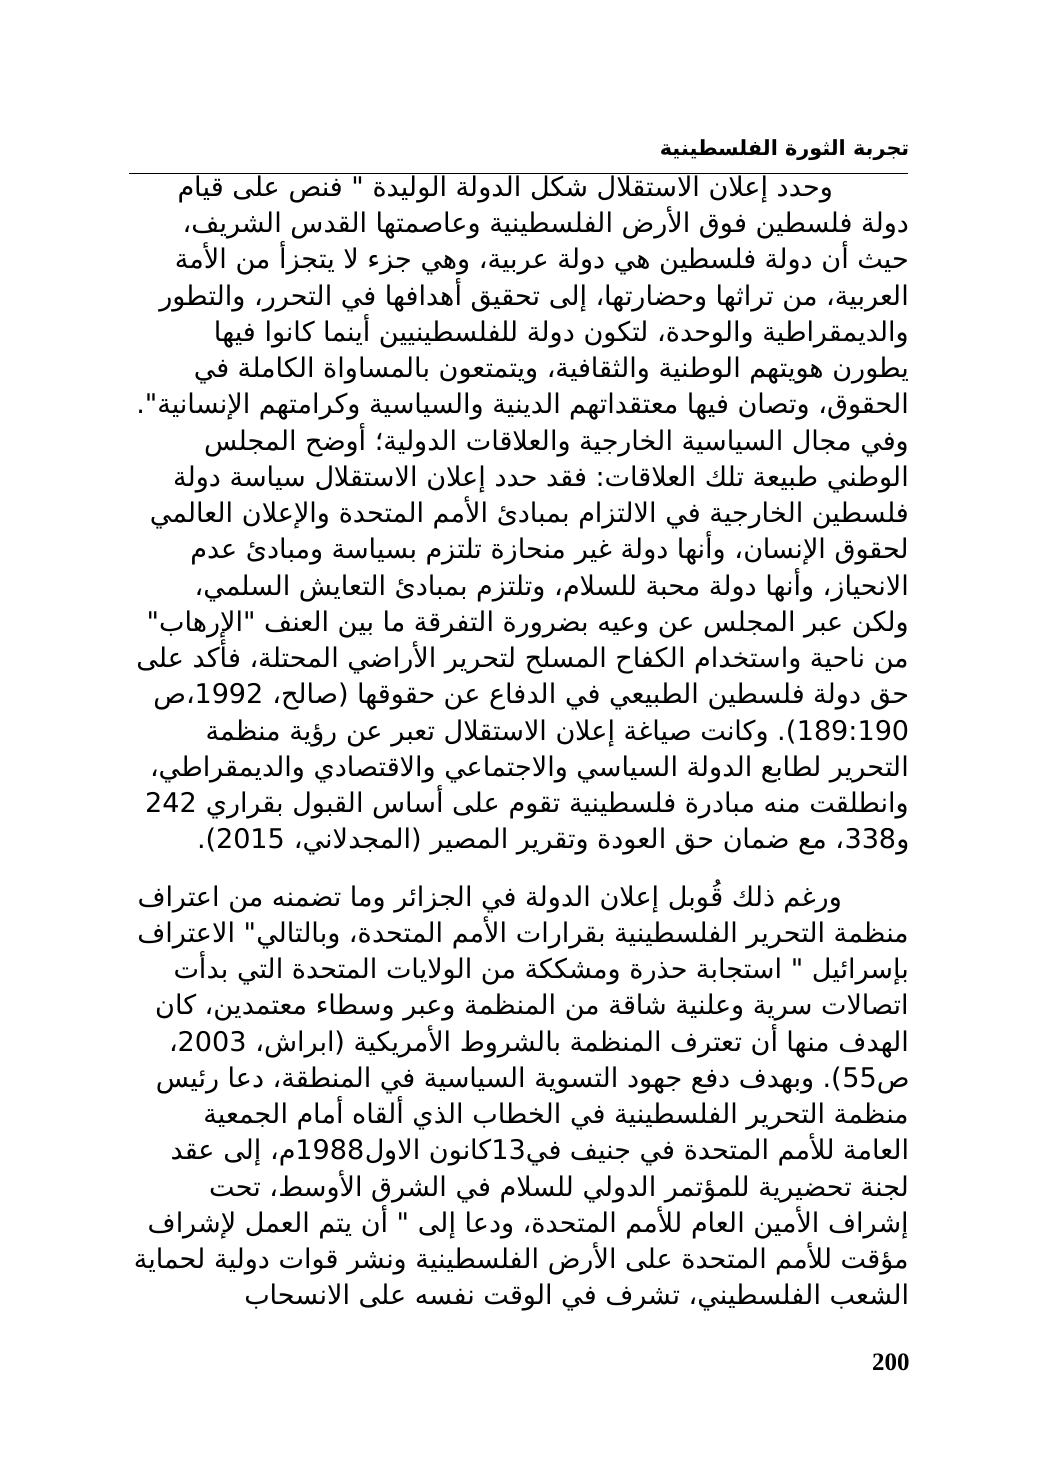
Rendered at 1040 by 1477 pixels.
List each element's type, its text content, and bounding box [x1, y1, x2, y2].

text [130, 881, 909, 1311]
text وحدد إعلان الاستقلال شكل الدولة الوليدة " فنص على قيام دولة فلسطين فوق الأرض الفلسطينية وعاصمتها القدس الشريف، حيث أن دولة فلسطين هي دولة عربية، وهي جزء لا يتجزأ من الأمة العربية، من تراثها وحضارتها، إلى تحقيق أهدافها في التحرر، والتطور والديمقراطية والوحدة، لتكون دولة للفلسطينيين أينما كانوا فيها يطورن هويتهم الوطنية والثقافية، ويتمتعون بالمساواة الكاملة في الحقوق، وتصان فيها معتقداتهم الدينية والسياسية وكرامتهم الإنسانية". وفي مجال السياسية الخارجية والعلاقات الدولية؛ أوضح المجلس الوطني طبيعة تلك العلاقات: فقد حدد إعلان الاستقلال سياسة دولة فلسطين الخارجية في الالتزام بمبادئ الأمم المتحدة والإعلان العالمي لحقوق الإنسان، وأنها دولة غير منحازة تلتزم بسياسة ومبادئ عدم الانحياز، وأنها دولة محبة للسلام، وتلتزم بمبادئ التعايش السلمي، ولكن عبر المجلس عن وعيه بضرورة التفرقة ما بين العنف "الإرهاب" من ناحية واستخدام الكفاح المسلح لتحرير الأراضي المحتلة، فأكد على حق دولة فلسطين الطبيعي في الدفاع عن حقوقها (صالح، 1992،ص189:190). وكانت صياغة إعلان الاستقلال تعبر عن رؤية منظمة التحرير لطابع الدولة السياسي والاجتماعي والاقتصادي والديمقراطي، وانطلقت منه مبادرة فلسطينية تقوم على أساس القبول بقراري 242 و338، مع ضمان حق العودة وتقرير المصير (المجدلاني، 2015). [130, 171, 909, 855]
